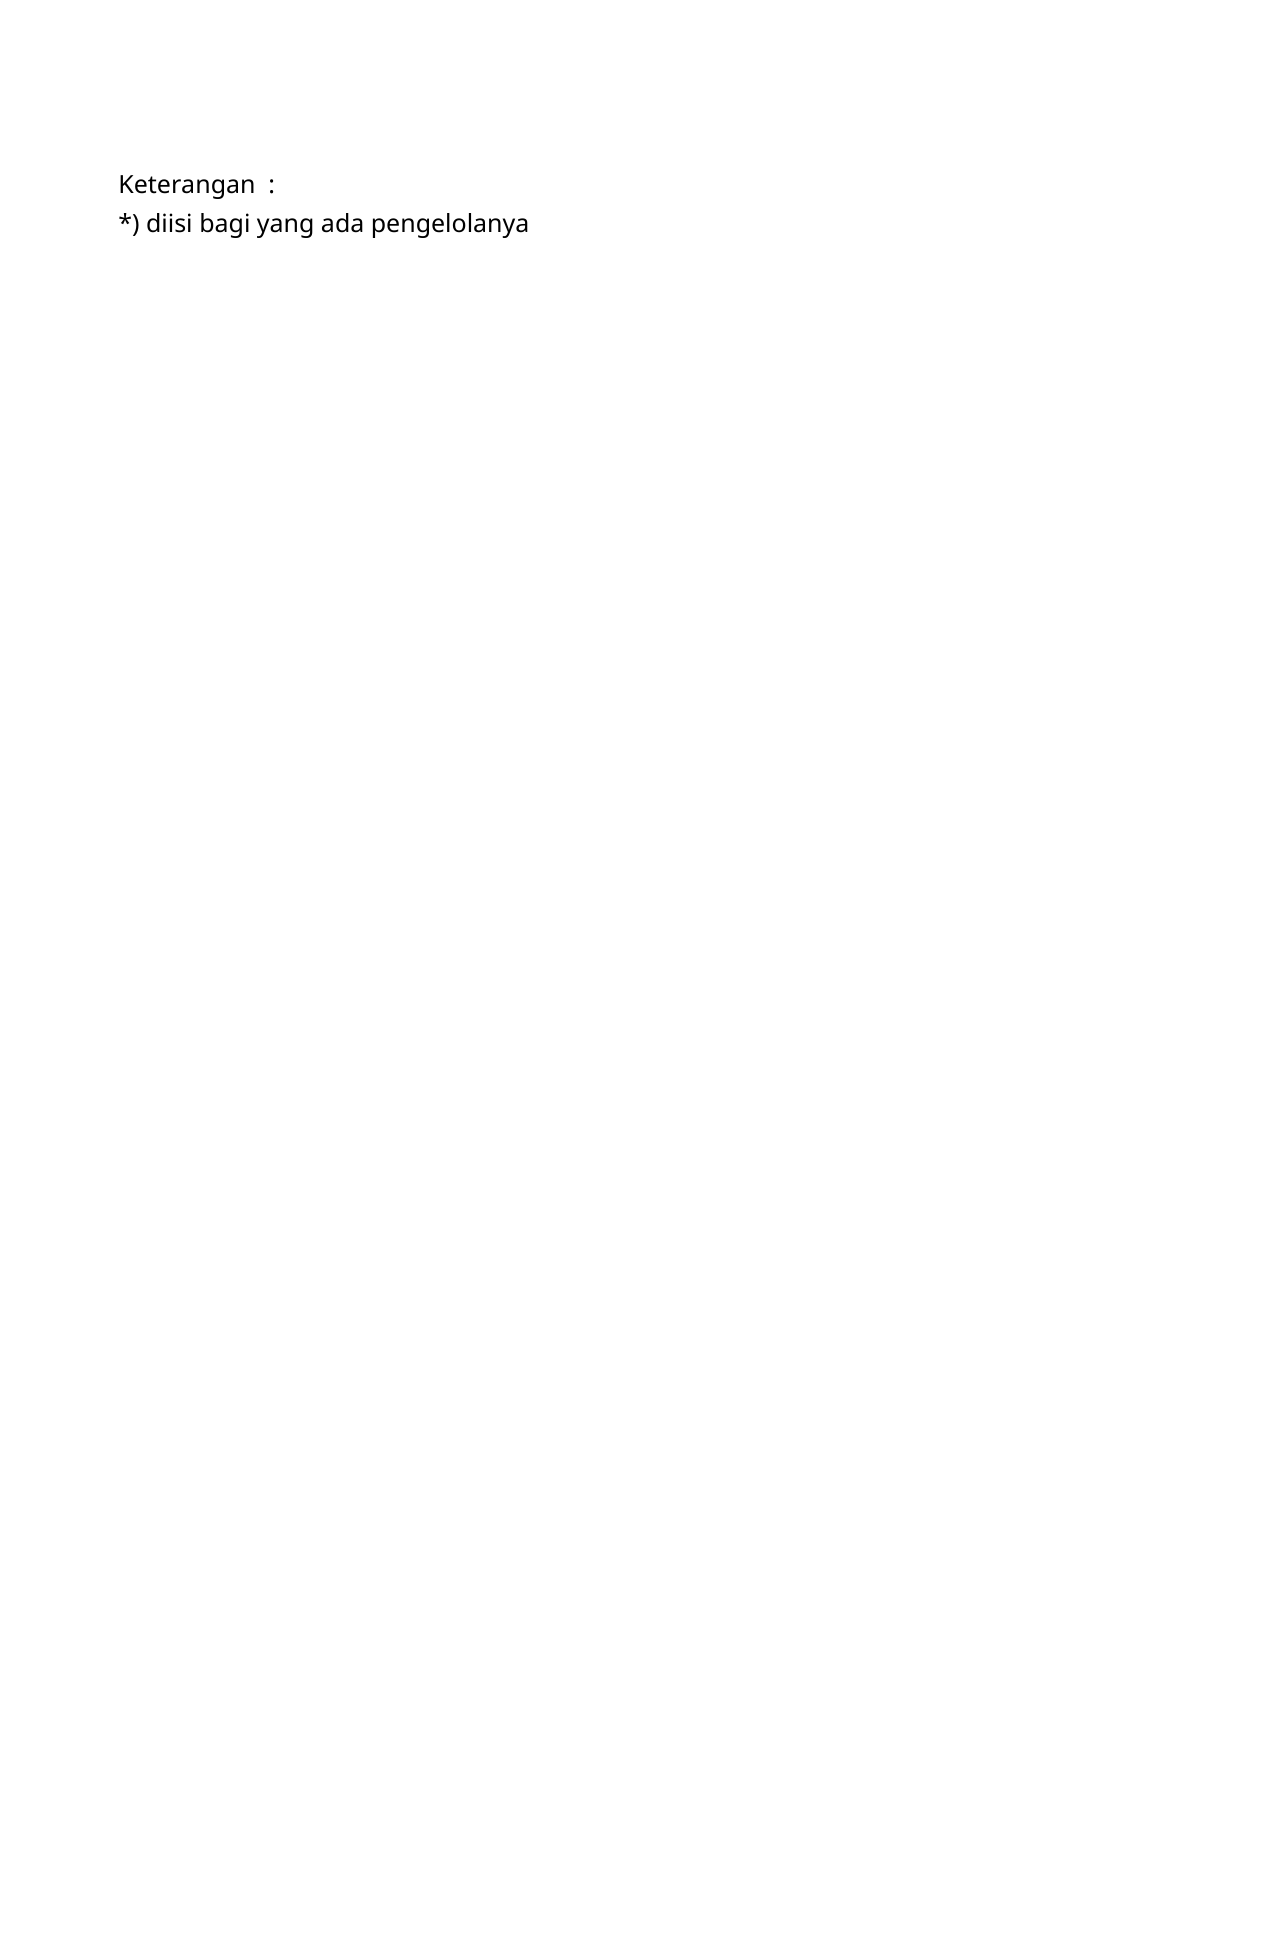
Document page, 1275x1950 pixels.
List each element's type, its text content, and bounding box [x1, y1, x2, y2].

text Keterangan : [118, 167, 1172, 201]
text *) diisi bagi yang ada pengelolanya [118, 206, 1172, 240]
